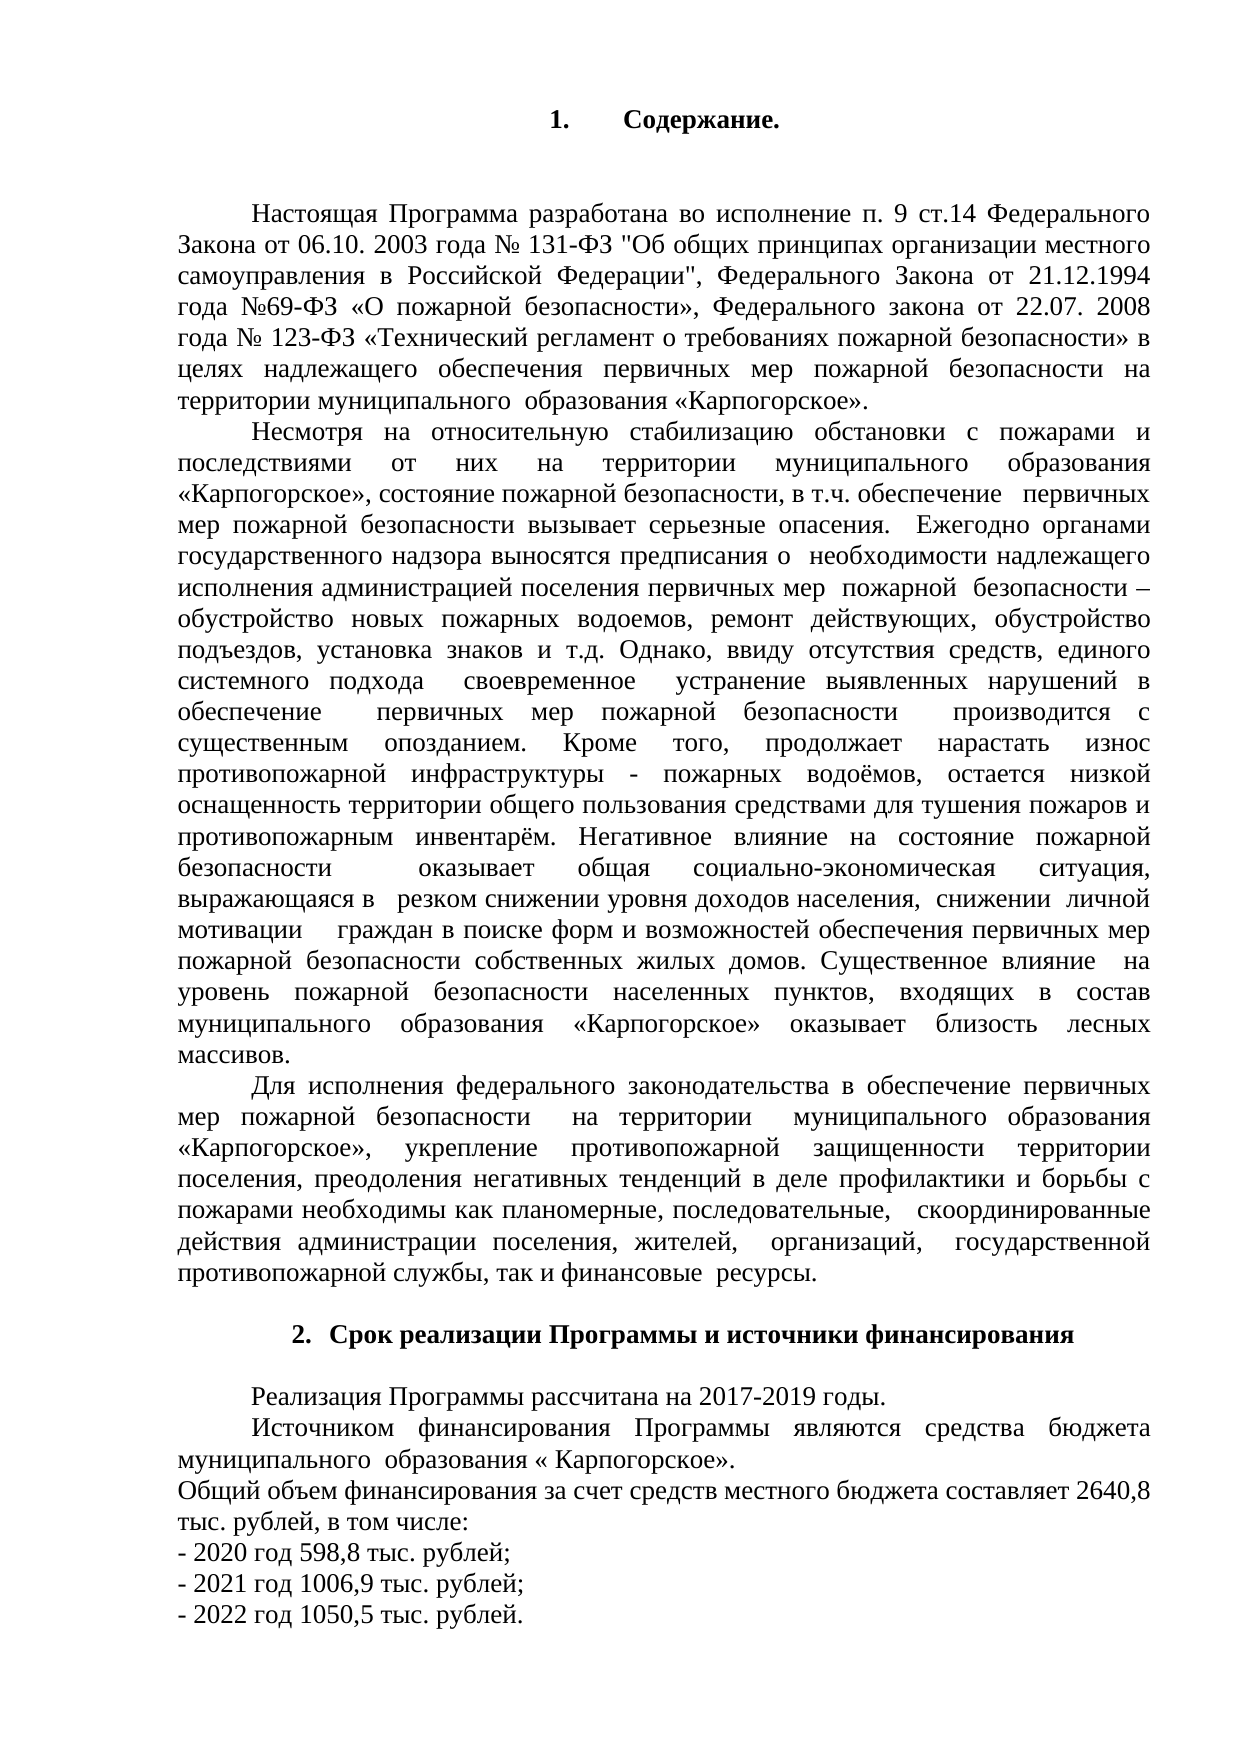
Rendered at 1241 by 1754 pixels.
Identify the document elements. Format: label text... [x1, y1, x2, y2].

list Срок реализации Программы и источники финансирования [215, 1318, 1152, 1349]
text Реализация Программы рассчитана на 2017-2019 годы. [251, 1380, 1152, 1412]
text Для исполнения федерального законодательства в обеспечение первичных мер пожарной безопасности на территории муниципального образования «Карпогорское», укрепление противопожарной защищенности территории поселения, преодоления негативных тенденций в деле профилактики и борьбы с пожарами необходимы как планомерные, последовательные, скоординированные действия администрации поселения, жителей, организаций, государственной противопожарной службы, так и финансовые ресурсы. [177, 1069, 1152, 1287]
text - 2020 год 598,8 тыс. рублей; [177, 1536, 1152, 1567]
text Несмотря на относительную стабилизацию обстановки с пожарами и последствиями от них на территории муниципального образования «Карпогорское», состояние пожарной безопасности, в т.ч. обеспечение первичных мер пожарной безопасности вызывает серьезные опасения. Ежегодно органами государственного надзора выносятся предписания о необходимости надлежащего исполнения администрацией поселения первичных мер пожарной безопасности – обустройство новых пожарных водоемов, ремонт действующих, обустройство подъездов, установка знаков и т.д. Однако, ввиду отсутствия средств, единого системного подхода своевременное устранение выявленных нарушений в обеспечение первичных мер пожарной безопасности производится с существенным опозданием. Кроме того, продолжает нарастать износ противопожарной инфраструктуры - пожарных водоёмов, остается низкой оснащенность территории общего пользования средствами для тушения пожаров и противопожарным инвентарём. Негативное влияние на состояние пожарной безопасности оказывает общая социально-экономическая ситуация, выражающаяся в резком снижении уровня доходов населения, снижении личной мотивации граждан в поиске форм и возможностей обеспечения первичных мер пожарной безопасности собственных жилых домов. Существенное влияние на уровень пожарной безопасности населенных пунктов, входящих в состав муниципального образования «Карпогорское» оказывает близость лесных массивов. [177, 415, 1152, 1069]
text Настоящая Программа разработана во исполнение п. 9 ст.14 Федерального Закона от 06.10. 2003 года № 131-ФЗ "Об общих принципах организации местного самоуправления в Российской Федерации", Федерального Закона от 21.12.1994 года №69-ФЗ «О пожарной безопасности», Федерального закона от 22.07. 2008 года № 123-ФЗ «Технический регламент о требованиях пожарной безопасности» в целях надлежащего обеспечения первичных мер пожарной безопасности на территории муниципального образования «Карпогорское». [177, 197, 1152, 415]
text - 2022 год 1050,5 тыс. рублей. [177, 1598, 1152, 1629]
text Источником финансирования Программы являются средства бюджета муниципального образования « Карпогорское». [177, 1412, 1152, 1474]
text - 2021 год 1006,9 тыс. рублей; [177, 1567, 1152, 1598]
list Содержание. [177, 103, 1152, 134]
text Общий объем финансирования за счет средств местного бюджета составляет 2640,8 тыс. рублей, в том числе: [177, 1474, 1152, 1536]
